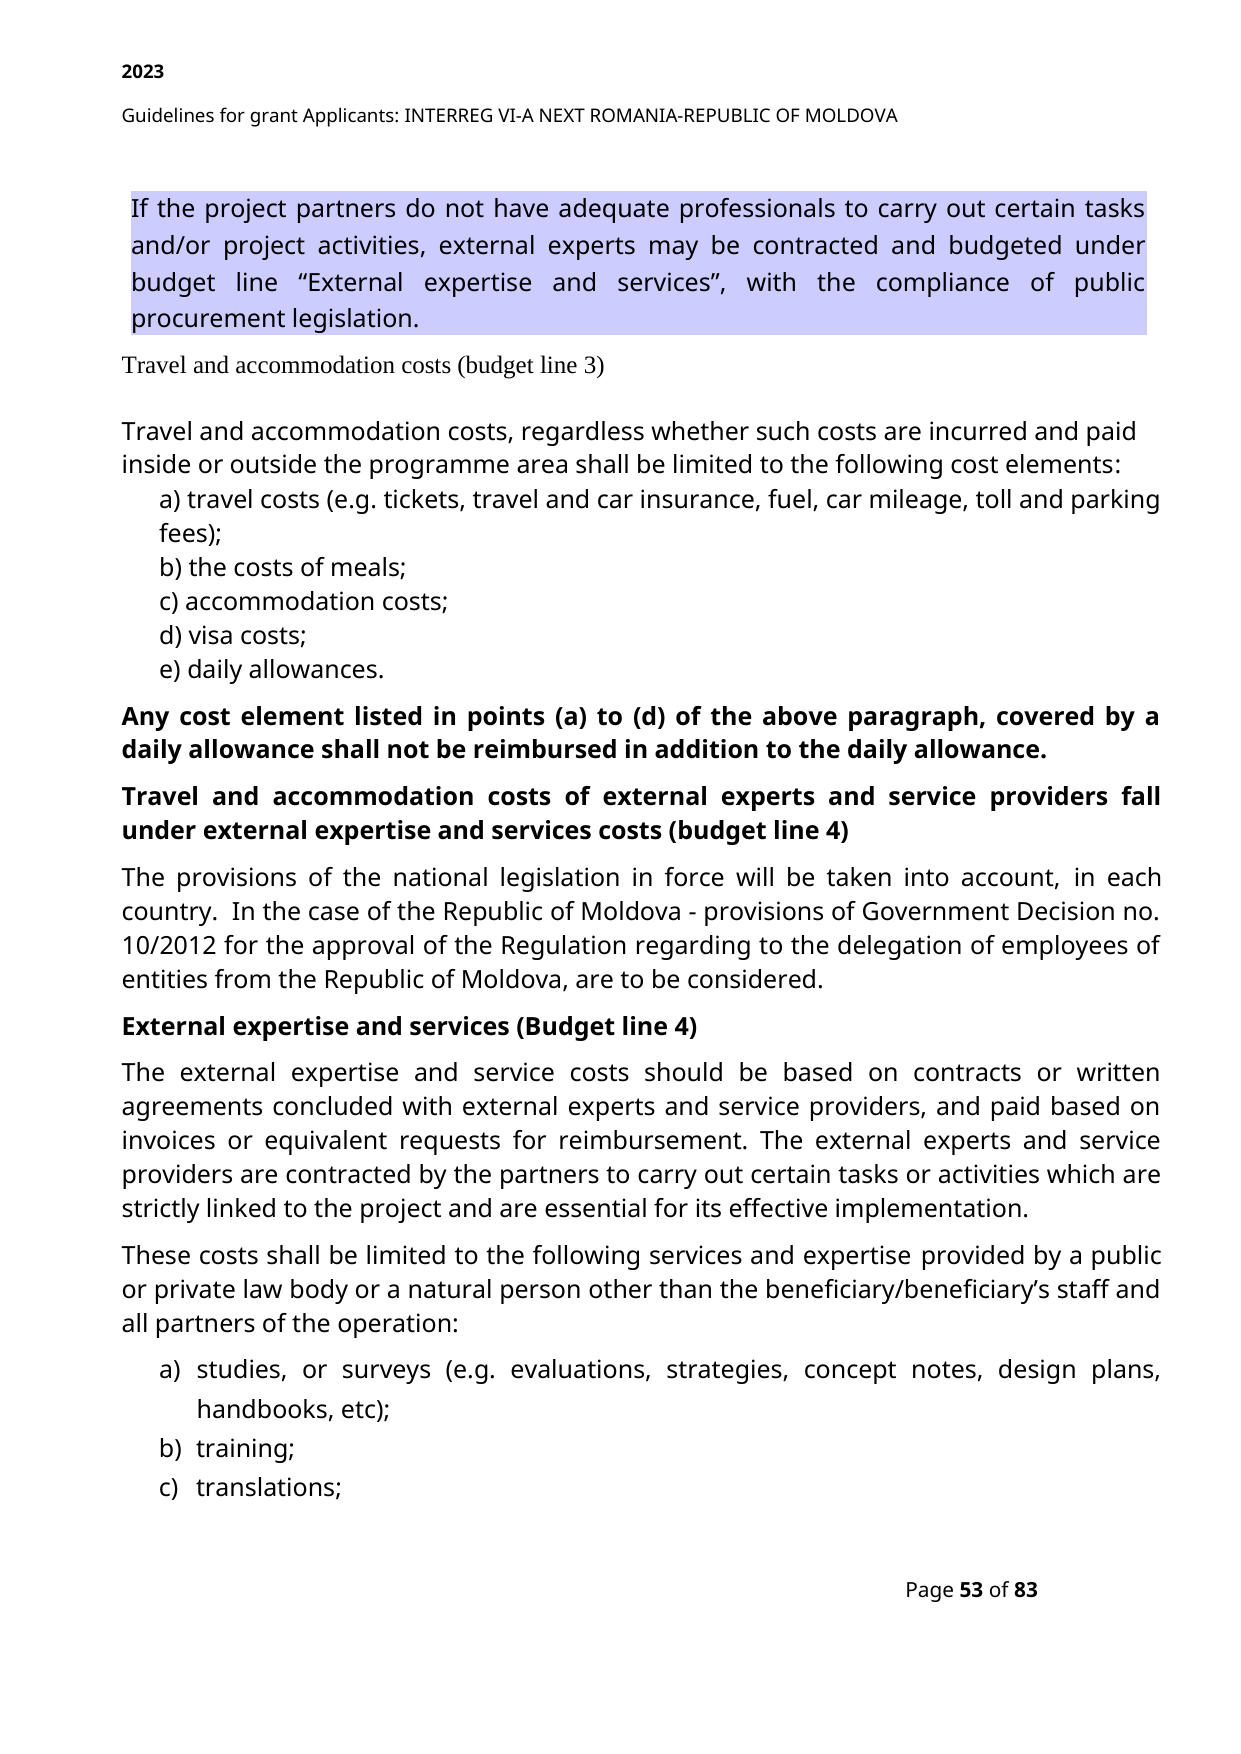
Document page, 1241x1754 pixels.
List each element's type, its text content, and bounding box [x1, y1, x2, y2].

text Travel and accommodation costs, regardless whether such costs are incurred and paid inside or outside the programme area shall be limited to the following cost elements: [121, 413, 1162, 481]
text d) visa costs; [159, 617, 1162, 652]
text Travel and accommodation costs of external experts and service providers fall under external expertise and services costs (budget line 4) [121, 779, 1162, 847]
text These costs shall be limited to the following services and expertise provided by a public or private law body or a natural person other than the beneficiary/beneficiary’s staff and all partners of the operation: [121, 1237, 1162, 1340]
text a) travel costs (e.g. tickets, travel and car insurance, fuel, car mileage, toll and parking fees); [159, 481, 1162, 549]
text The external expertise and service costs should be based on contracts or written agreements concluded with external experts and service providers, and paid based on invoices or equivalent requests for reimbursement. The external experts and service providers are contracted by the partners to carry out certain tasks or activities which are strictly linked to the project and are essential for its effective implementation. [121, 1055, 1162, 1225]
text b) the costs of meals; [159, 549, 1162, 583]
list studies, or surveys (e.g. evaluations, strategies, concept notes, design plans, handbooks, etc); [159, 1352, 1162, 1425]
text If the project partners do not have adequate professionals to carry out certain tasks and/or project activities, external experts may be contracted and budgeted under budget line “External expertise and services”, with the compliance of public procurement legislation. [131, 191, 1147, 335]
list translations; [159, 1470, 1162, 1504]
text c) accommodation costs; [159, 583, 1162, 617]
text External expertise and services (Budget line 4) [121, 1008, 1162, 1042]
text Travel and accommodation costs (budget line 3) [121, 350, 1162, 379]
text The provisions of the national legislation in force will be taken into account, in each country. In the case of the Republic of Moldova - provisions of Government Decision no. 10/2012 for the approval of the Regulation regarding to the delegation of employees of entities from the Republic of Moldova, are to be considered. [121, 859, 1162, 996]
text e) daily allowances. [159, 652, 1162, 686]
list training; [159, 1431, 1162, 1464]
text Any cost element listed in points (a) to (d) of the above paragraph, covered by a daily allowance shall not be reimbursed in addition to the daily allowance. [121, 698, 1162, 766]
